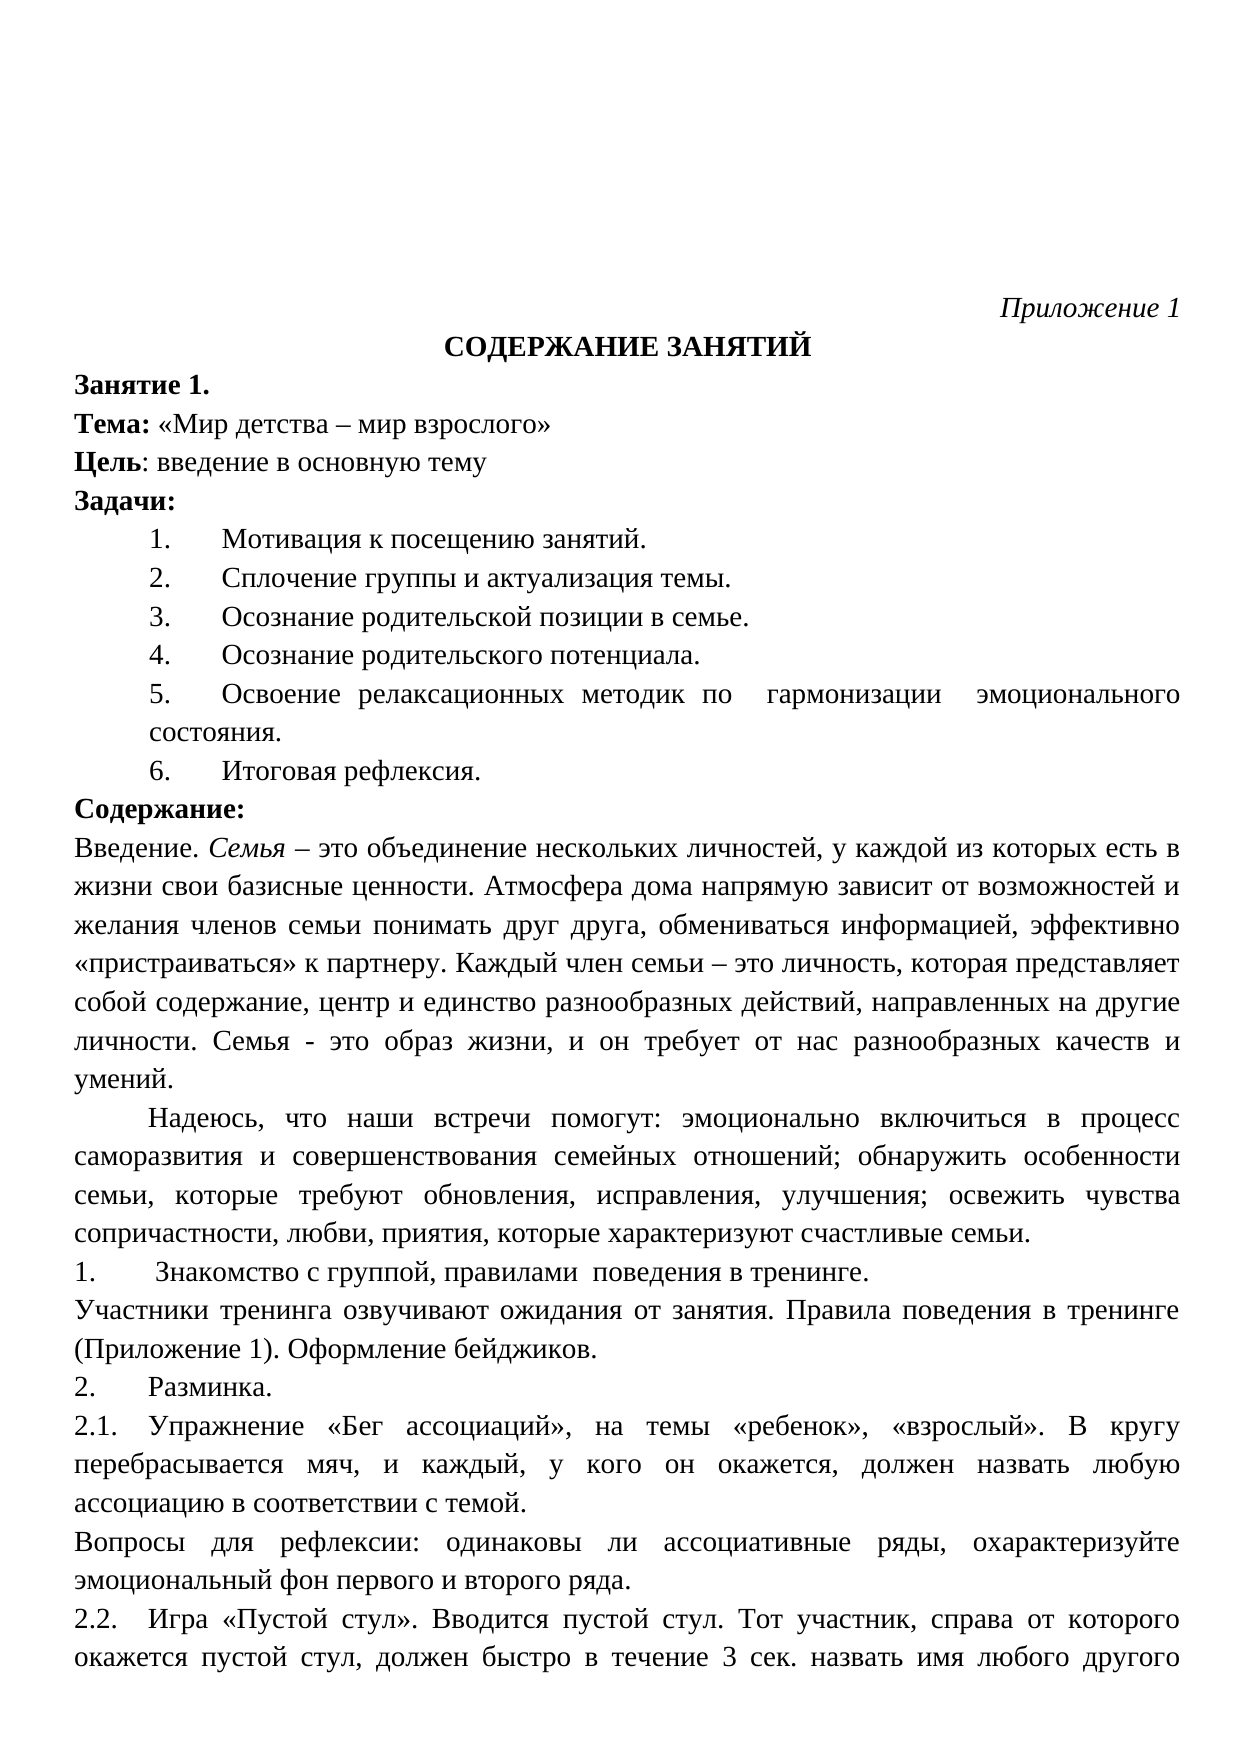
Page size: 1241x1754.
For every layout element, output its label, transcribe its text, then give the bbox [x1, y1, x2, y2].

list Разминка. [74, 1369, 1181, 1403]
text Вопросы для рефлексии: одинаковы ли ассоциативные ряды, охарактеризуйте эмоциональный фон первого и второго ряда. [74, 1524, 1181, 1596]
list Упражнение «Бег ассоциаций», на темы «ребенок», «взрослый». В кругу перебрасывается мяч, и каждый, у кого он окажется, должен назвать любую ассоциацию в соответствии с темой. [74, 1408, 1181, 1519]
list Осознание родительского потенциала. [149, 637, 1181, 671]
text Надеюсь, что наши встречи помогут: эмоционально включиться в процесс саморазвития и совершенствования семейных отношений; обнаружить особенности семьи, которые требуют обновления, исправления, улучшения; освежить чувства сопричастности, любви, приятия, которые характеризуют счастливые семьи. [74, 1100, 1181, 1249]
list Итоговая рефлексия. [149, 753, 1181, 786]
list Осознание родительской позиции в семье. [149, 599, 1181, 632]
text Цель: введение в основную тему [74, 444, 1181, 478]
text Введение. Семья – это объединение нескольких личностей, у каждой из которых есть в жизни свои базисные ценности. Атмосфера дома напрямую зависит от возможностей и желания членов семьи понимать друг друга, обмениваться информацией, эффективно «пристраиваться» к партнеру. Каждый член семьи – это личность, которая представляет собой содержание, центр и единство разнообразных действий, направленных на другие личности. Семья - это образ жизни, и он требует от нас разнообразных качеств и умений. [74, 830, 1181, 1095]
list Сплочение группы и актуализация темы. [149, 560, 1181, 594]
list Мотивация к посещению занятий. [149, 522, 1181, 555]
text Содержание: [74, 791, 1181, 825]
text Задачи: [74, 483, 1181, 517]
list Знакомство с группой, правилами поведения в тренинге. [74, 1254, 1181, 1287]
text Тема: «Мир детства – мир взрослого» [74, 406, 1181, 439]
text Приложение 1 [74, 290, 1181, 324]
list Участники тренинга озвучивают ожидания от занятия. Правила поведения в тренинге (Приложение 1). Оформление бейджиков. [74, 1292, 1181, 1364]
text Занятие 1. [74, 367, 1181, 401]
text СОДЕРЖАНИЕ ЗАНЯТИЙ [74, 329, 1181, 362]
list Освоение релаксационных методик по гармонизации эмоционального состояния. [149, 676, 1181, 748]
